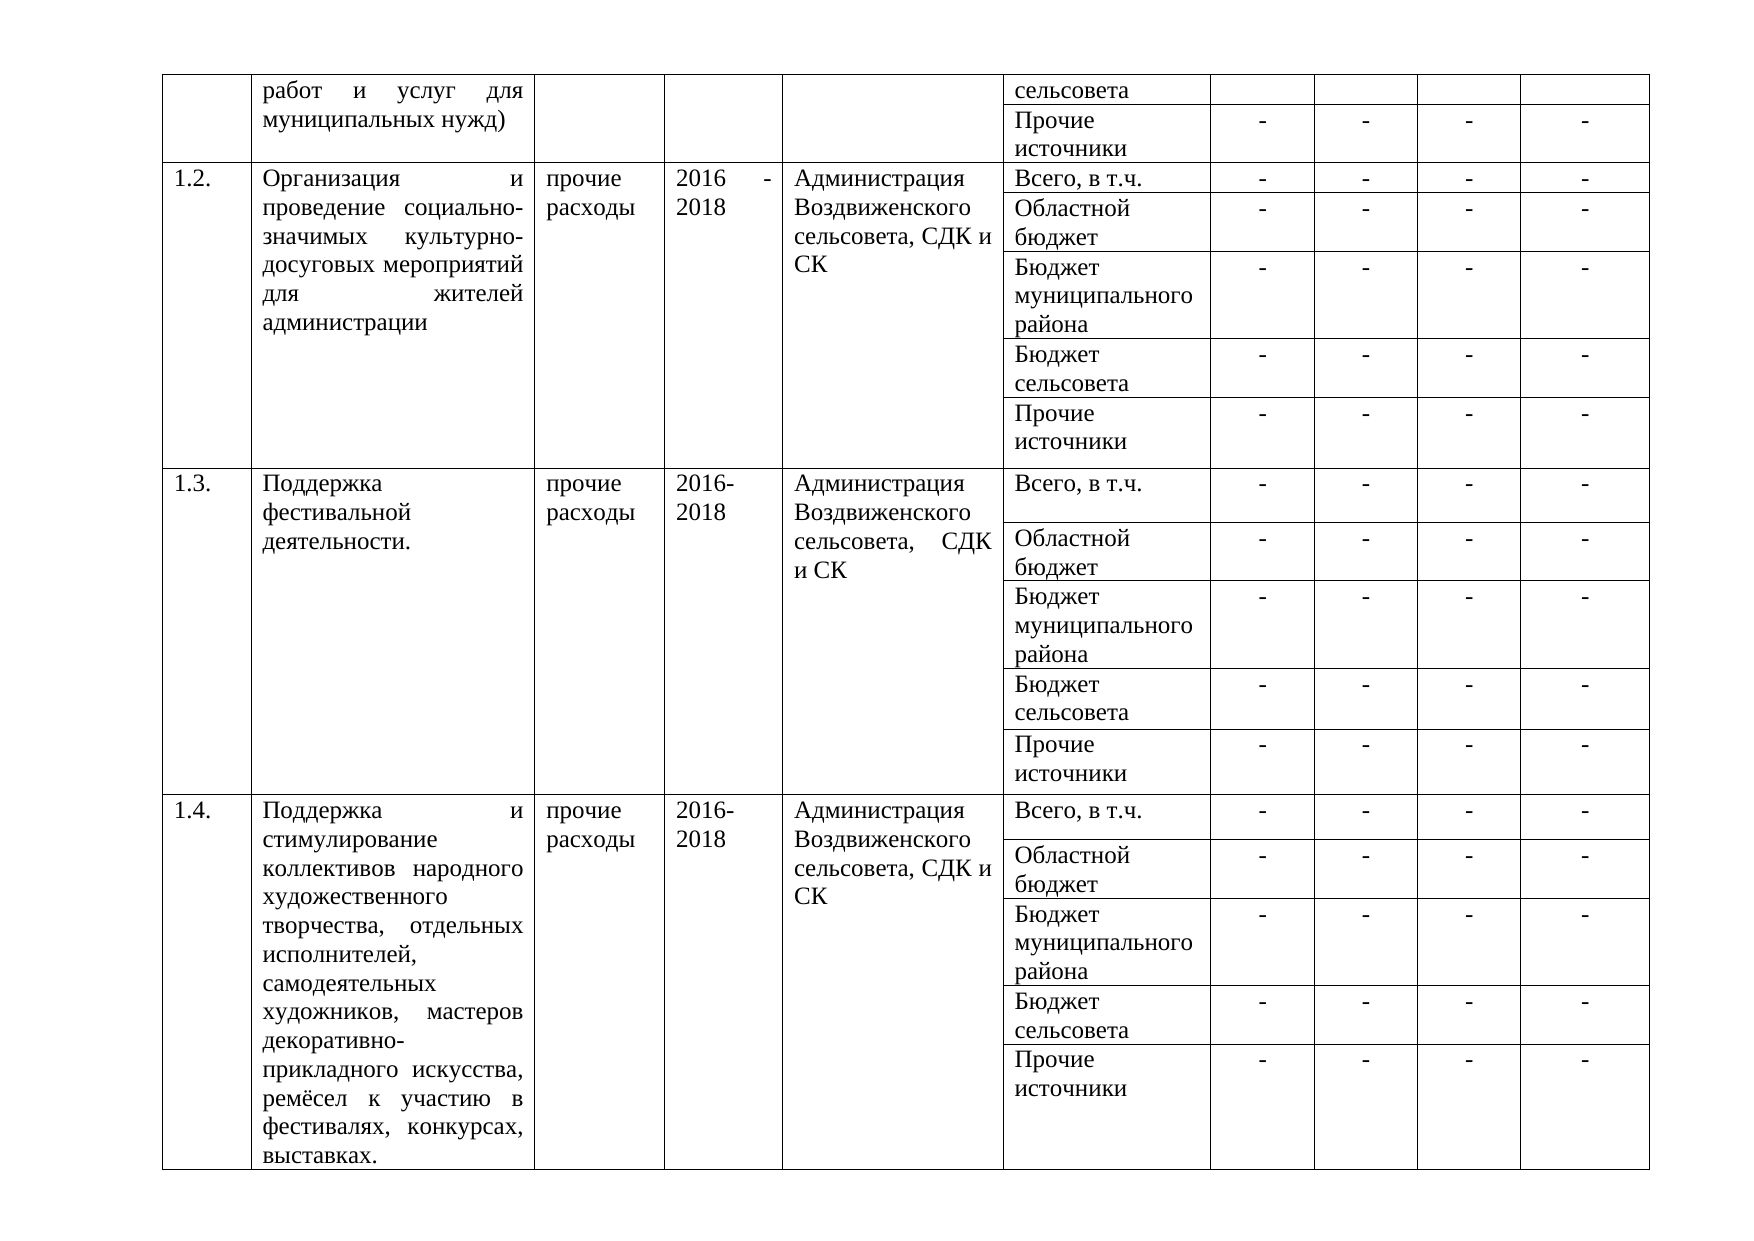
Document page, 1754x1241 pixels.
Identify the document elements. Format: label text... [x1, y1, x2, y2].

table_cell прочие расходы [535, 163, 664, 467]
table_cell - [1211, 986, 1314, 1043]
table_cell - [1521, 339, 1649, 397]
table_cell - [1418, 105, 1520, 162]
table_cell - [1211, 163, 1314, 192]
table_cell 2016 - 2018 [665, 163, 782, 467]
table_cell - [1521, 730, 1649, 794]
table_cell - [1418, 1045, 1520, 1169]
table_cell Организация и проведение социально-значимых культурно-досуговых мероприятий для жителей администрации [252, 163, 534, 467]
table_cell 1.4. [163, 795, 251, 1169]
table_cell - [1521, 581, 1649, 668]
table_cell Прочие источники [1004, 1045, 1210, 1169]
table_cell - [1418, 899, 1520, 985]
table_cell - [1418, 795, 1520, 839]
table_cell - [1418, 252, 1520, 338]
table_cell - [1418, 75, 1520, 104]
table_cell - [1211, 105, 1314, 162]
table_cell - [1211, 523, 1314, 580]
table_cell - [1418, 469, 1520, 522]
table_cell - [1418, 398, 1520, 467]
table_cell - [1521, 669, 1649, 728]
table_cell - [1211, 899, 1314, 985]
table_cell Всего, в т.ч. [1004, 163, 1210, 192]
table_cell Бюджет муниципального района [1004, 899, 1210, 985]
table_cell - [1211, 75, 1314, 104]
table_cell - [1521, 398, 1649, 467]
table_cell - [1521, 523, 1649, 580]
table_cell - [1315, 252, 1417, 338]
table_cell 2016-2018 [665, 795, 782, 1169]
table_cell - [1418, 163, 1520, 192]
table_cell Администрация Воздвиженского сельсовета, СДК и СК [783, 795, 1003, 1169]
table_cell Прочие источники [1004, 730, 1210, 794]
table_cell - [1521, 105, 1649, 162]
table_cell - [1418, 339, 1520, 397]
table_cell прочие расходы [535, 795, 664, 1169]
table_cell - [1521, 193, 1649, 251]
table_cell Администрация Воздвиженского сельсовета, СДК и СК [783, 163, 1003, 467]
table_cell - [1418, 730, 1520, 794]
table_cell - [1418, 840, 1520, 898]
table_cell - [1315, 1045, 1417, 1169]
table_cell - [1315, 339, 1417, 397]
table_cell - [1211, 398, 1314, 467]
table_cell - [1315, 986, 1417, 1043]
table_cell 1.2. [163, 163, 251, 467]
table_cell - [1315, 398, 1417, 467]
table_cell Прочие источники [1004, 105, 1210, 162]
table_cell - [1211, 840, 1314, 898]
table_cell - [1418, 193, 1520, 251]
table_cell - [1315, 730, 1417, 794]
table_cell - [1521, 1045, 1649, 1169]
table_cell - [1315, 840, 1417, 898]
table_cell Поддержка фестивальной деятельности. [252, 469, 534, 794]
table_cell Бюджет сельсовета [1004, 75, 1210, 104]
table_cell Бюджет муниципального района [1004, 252, 1210, 338]
table_cell - [1521, 840, 1649, 898]
table_cell Всего, в т.ч. [1004, 469, 1210, 522]
table_cell Администрация Воздвиженского сельсовета, СДК и СК [783, 469, 1003, 794]
table_cell Бюджет сельсовета [1004, 339, 1210, 397]
table_cell - [1211, 669, 1314, 728]
table_cell Областной бюджет [1004, 193, 1210, 251]
table_cell прочие расходы [535, 469, 664, 794]
table_cell - [1315, 899, 1417, 985]
table_cell - [1521, 795, 1649, 839]
table_cell - [1315, 795, 1417, 839]
table_cell Бюджет муниципального района [1004, 581, 1210, 668]
table_cell - [1211, 252, 1314, 338]
table_cell Всего, в т.ч. [1004, 795, 1210, 839]
table_cell - [1211, 193, 1314, 251]
table_cell - [1315, 523, 1417, 580]
table_cell - [1418, 523, 1520, 580]
table_cell Бюджет сельсовета [1004, 669, 1210, 728]
table_cell - [1211, 339, 1314, 397]
table_cell - [1418, 986, 1520, 1043]
table_cell - [1211, 730, 1314, 794]
table_cell - [1315, 193, 1417, 251]
table_cell 1.3. [163, 469, 251, 794]
table_cell - [1211, 795, 1314, 839]
table_cell - [1521, 75, 1649, 104]
table_cell - [1521, 899, 1649, 985]
table_cell Поддержка и стимулирование коллективов народного художественного творчества, отдельных исполнителей, самодеятельных художников, мастеров декоративно-прикладного искусства, ремёсел к участию в фестивалях, конкурсах, выставках. [252, 795, 534, 1169]
table_cell - [1521, 469, 1649, 522]
table_cell - [1521, 986, 1649, 1043]
table_cell 2016-2018 [665, 469, 782, 794]
table_cell - [1315, 669, 1417, 728]
table_cell - [1315, 105, 1417, 162]
table_cell - [1521, 163, 1649, 192]
table_cell - [1315, 581, 1417, 668]
table_cell - [1521, 252, 1649, 338]
table_cell Бюджет сельсовета [1004, 986, 1210, 1043]
table_cell - [1315, 75, 1417, 104]
table_cell - [1418, 669, 1520, 728]
table_cell Областной бюджет [1004, 840, 1210, 898]
table_cell - [1211, 1045, 1314, 1169]
table_cell - [1211, 469, 1314, 522]
table_cell - [1315, 469, 1417, 522]
table_cell Областной бюджет [1004, 523, 1210, 580]
table_cell - [1315, 163, 1417, 192]
table_cell Прочие источники [1004, 398, 1210, 467]
table_cell - [1211, 581, 1314, 668]
table_cell - [1418, 581, 1520, 668]
